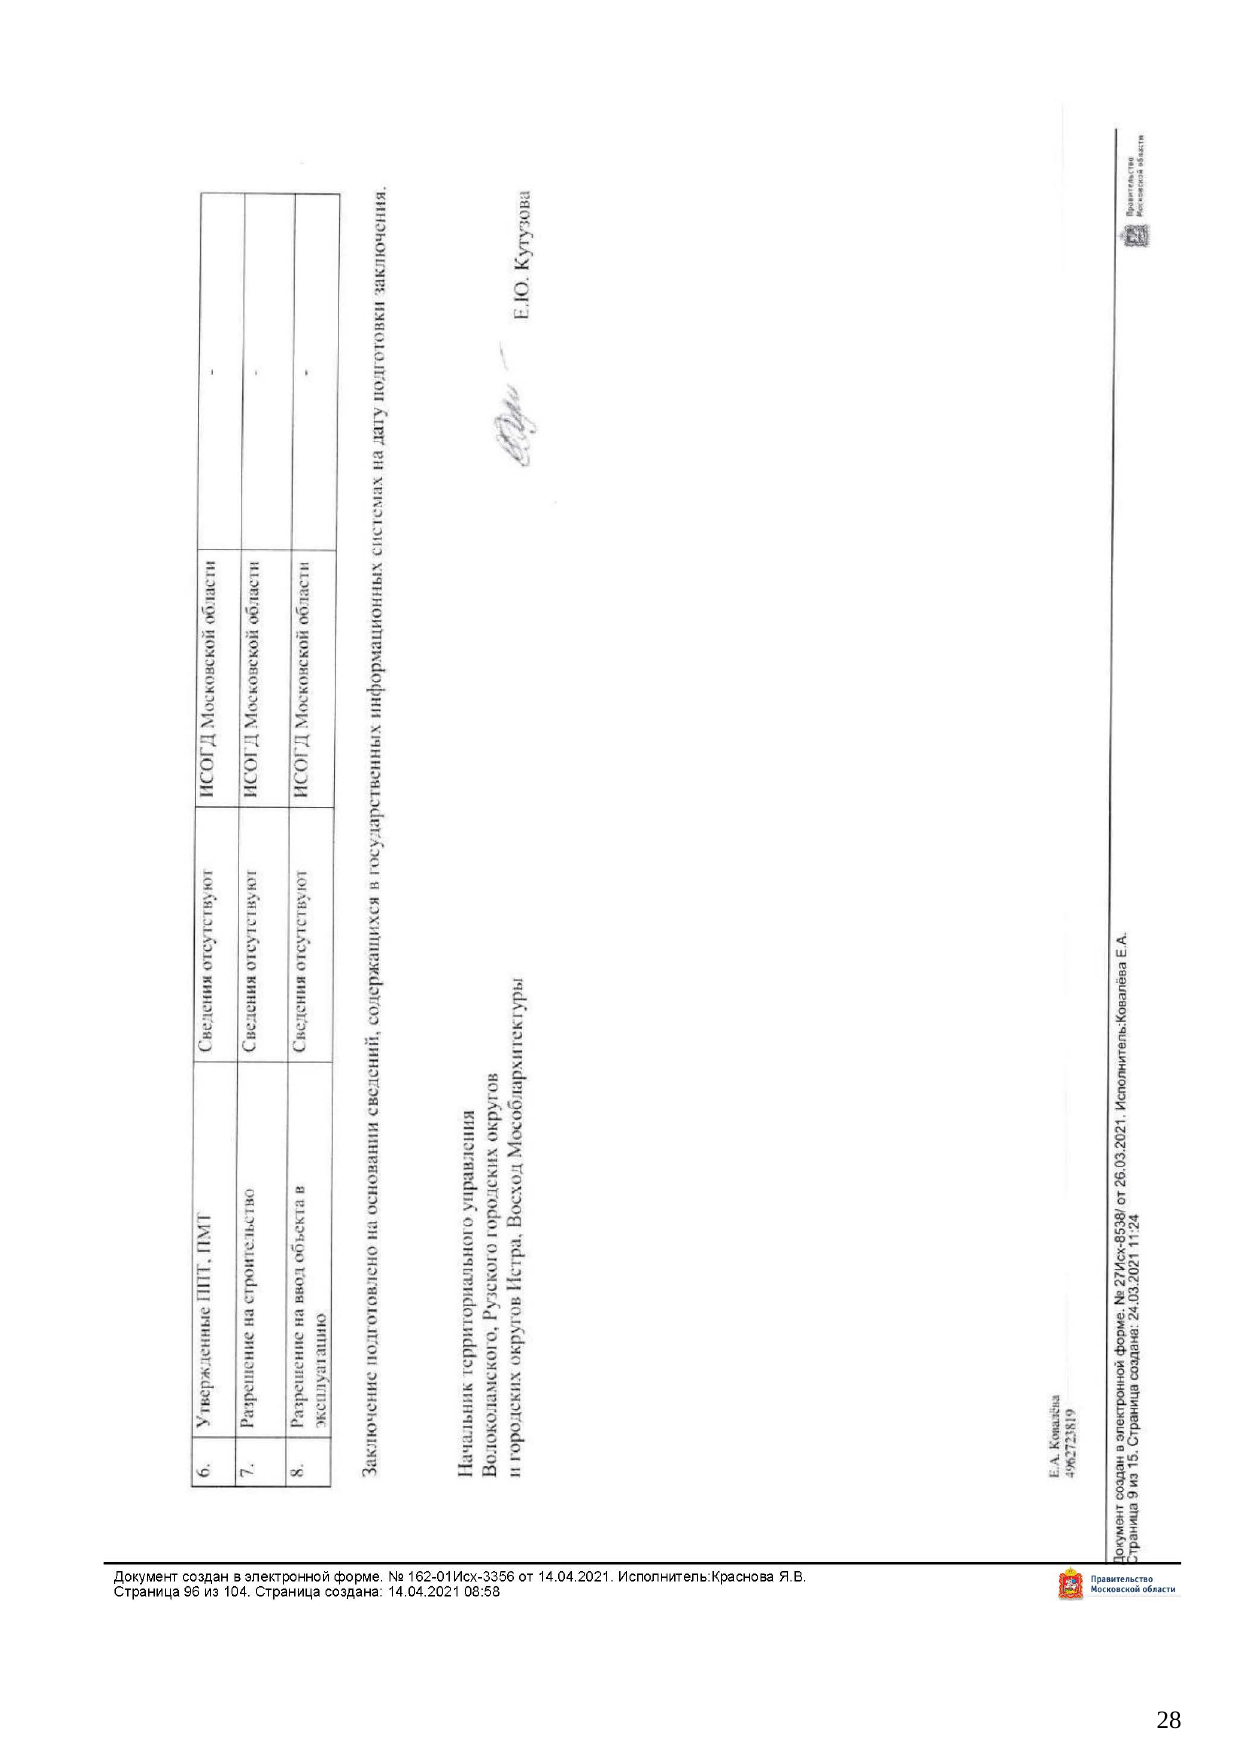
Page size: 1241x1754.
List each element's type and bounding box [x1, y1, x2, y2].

picture [103, 88, 1182, 1614]
